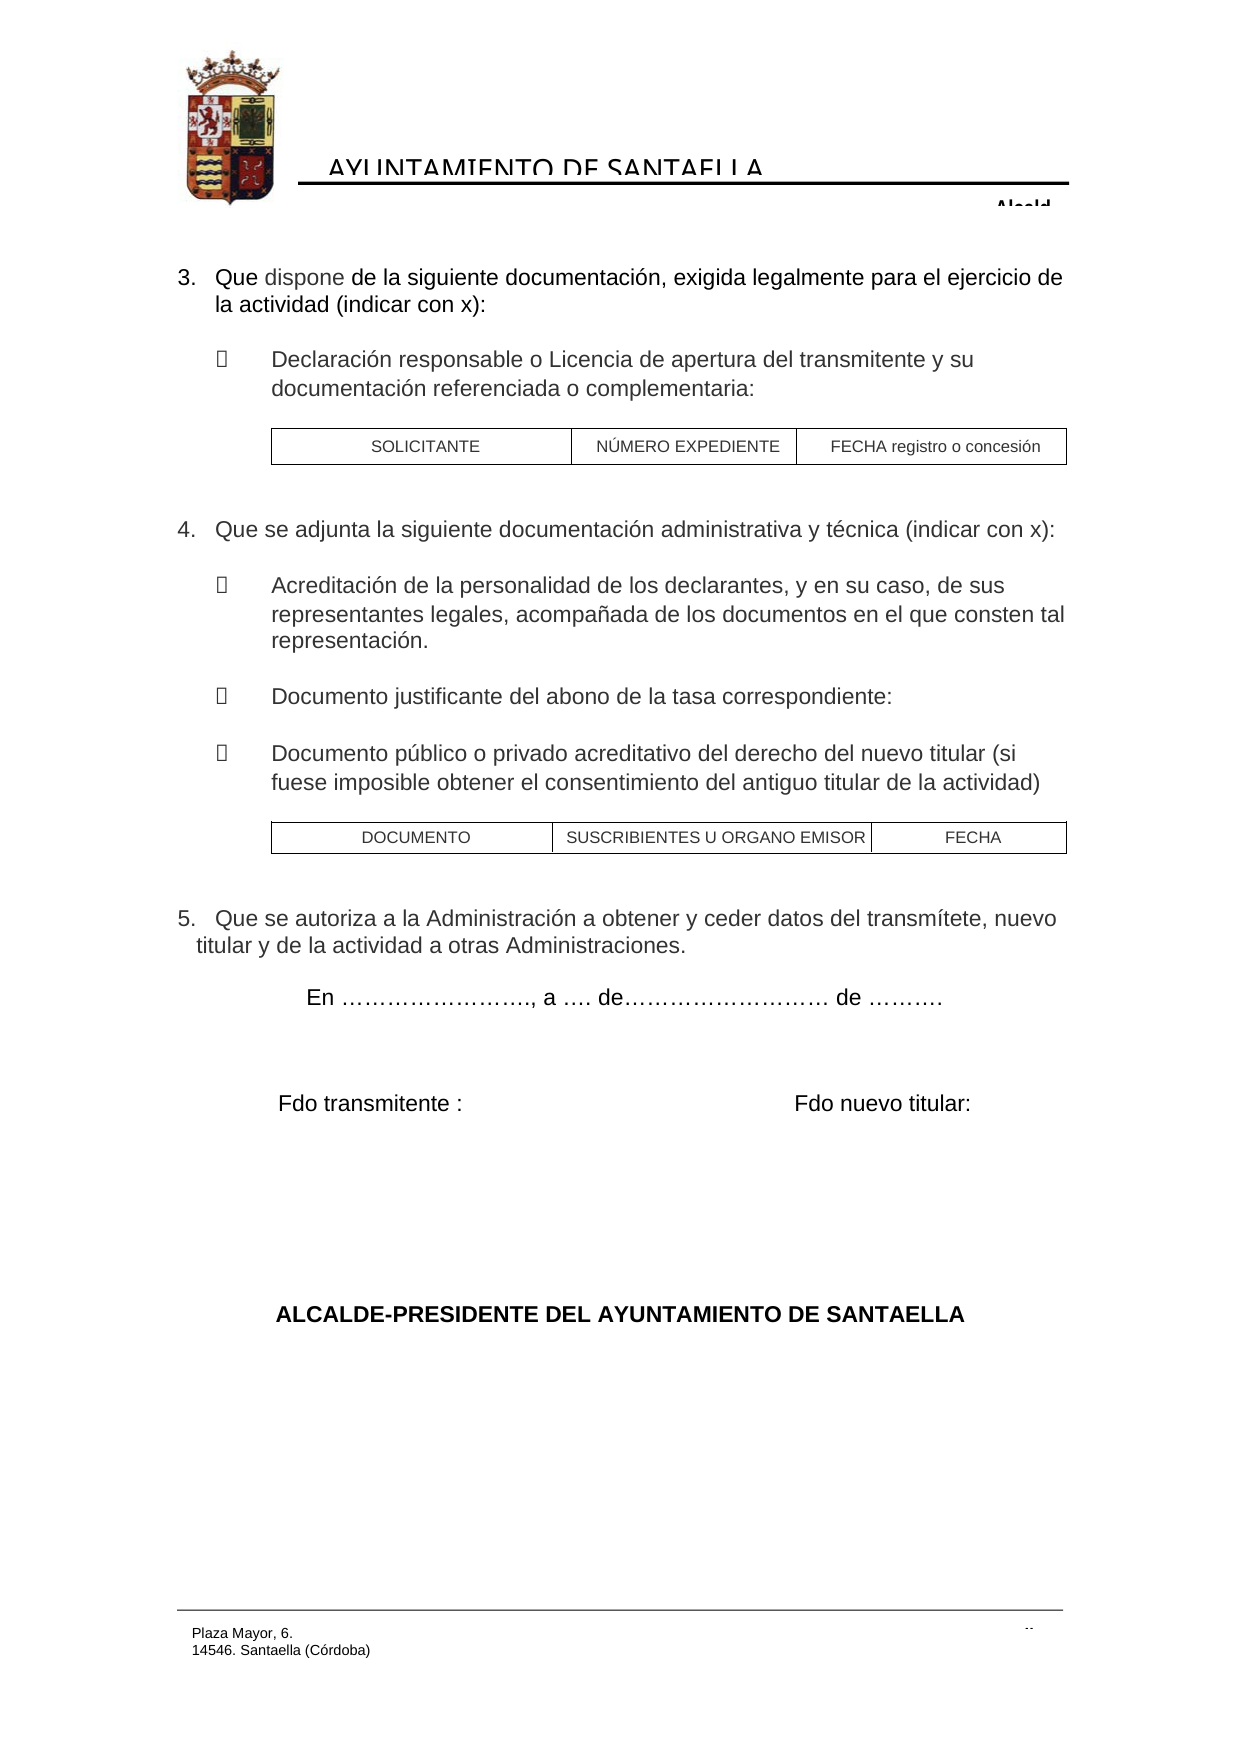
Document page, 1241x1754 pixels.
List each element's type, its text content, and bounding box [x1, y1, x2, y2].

list Que se autoriza a la Administración a obtener y ceder datos del transmítete, nuevo titular y de la actividad a otras Administraciones. [177, 905, 1057, 958]
table_header NÚMERO EXPEDIENTE [572, 429, 796, 463]
picture [177, 42, 284, 208]
list Que dispone de la siguiente documentación, exigida legalmente para el ejercicio de la actividad (indicar con x): [177, 264, 1063, 317]
table_header FECHA registro o concesión [797, 429, 1066, 463]
list Que se adjunta la siguiente documentación administrativa y técnica (indicar con x): [177, 516, 1165, 543]
text En ……………………., a …. de……………………… de ………. [144, 984, 1105, 1011]
list Documento público o privado acreditativo del derecho del nuevo titular (si fuese imposible obtener el consentimiento del antiguo titular de la actividad) [215, 737, 1041, 795]
list Acreditación de la personalidad de los declarantes, y en su caso, de sus representantes legales, acompañada de los documentos en el que consten tal representación. [215, 569, 1065, 653]
subtitle ALCALDE-PRESIDENTE DEL AYUNTAMIENTO DE SANTAELLA [144, 1301, 1097, 1327]
table_header FECHA [872, 823, 1066, 852]
text Fdo transmitente : Fdo nuevo titular: [144, 1090, 1105, 1116]
table_header SUSCRIBIENTES U ORGANO EMISOR [553, 823, 871, 852]
table_header DOCUMENTO [272, 823, 552, 852]
list Documento justificante del abono de la tasa correspondiente: [214, 679, 1165, 711]
table_header SOLICITANTE [272, 429, 571, 463]
list Declaración responsable o Licencia de apertura del transmitente y su documentación referenciada o complementaria: [215, 343, 974, 401]
